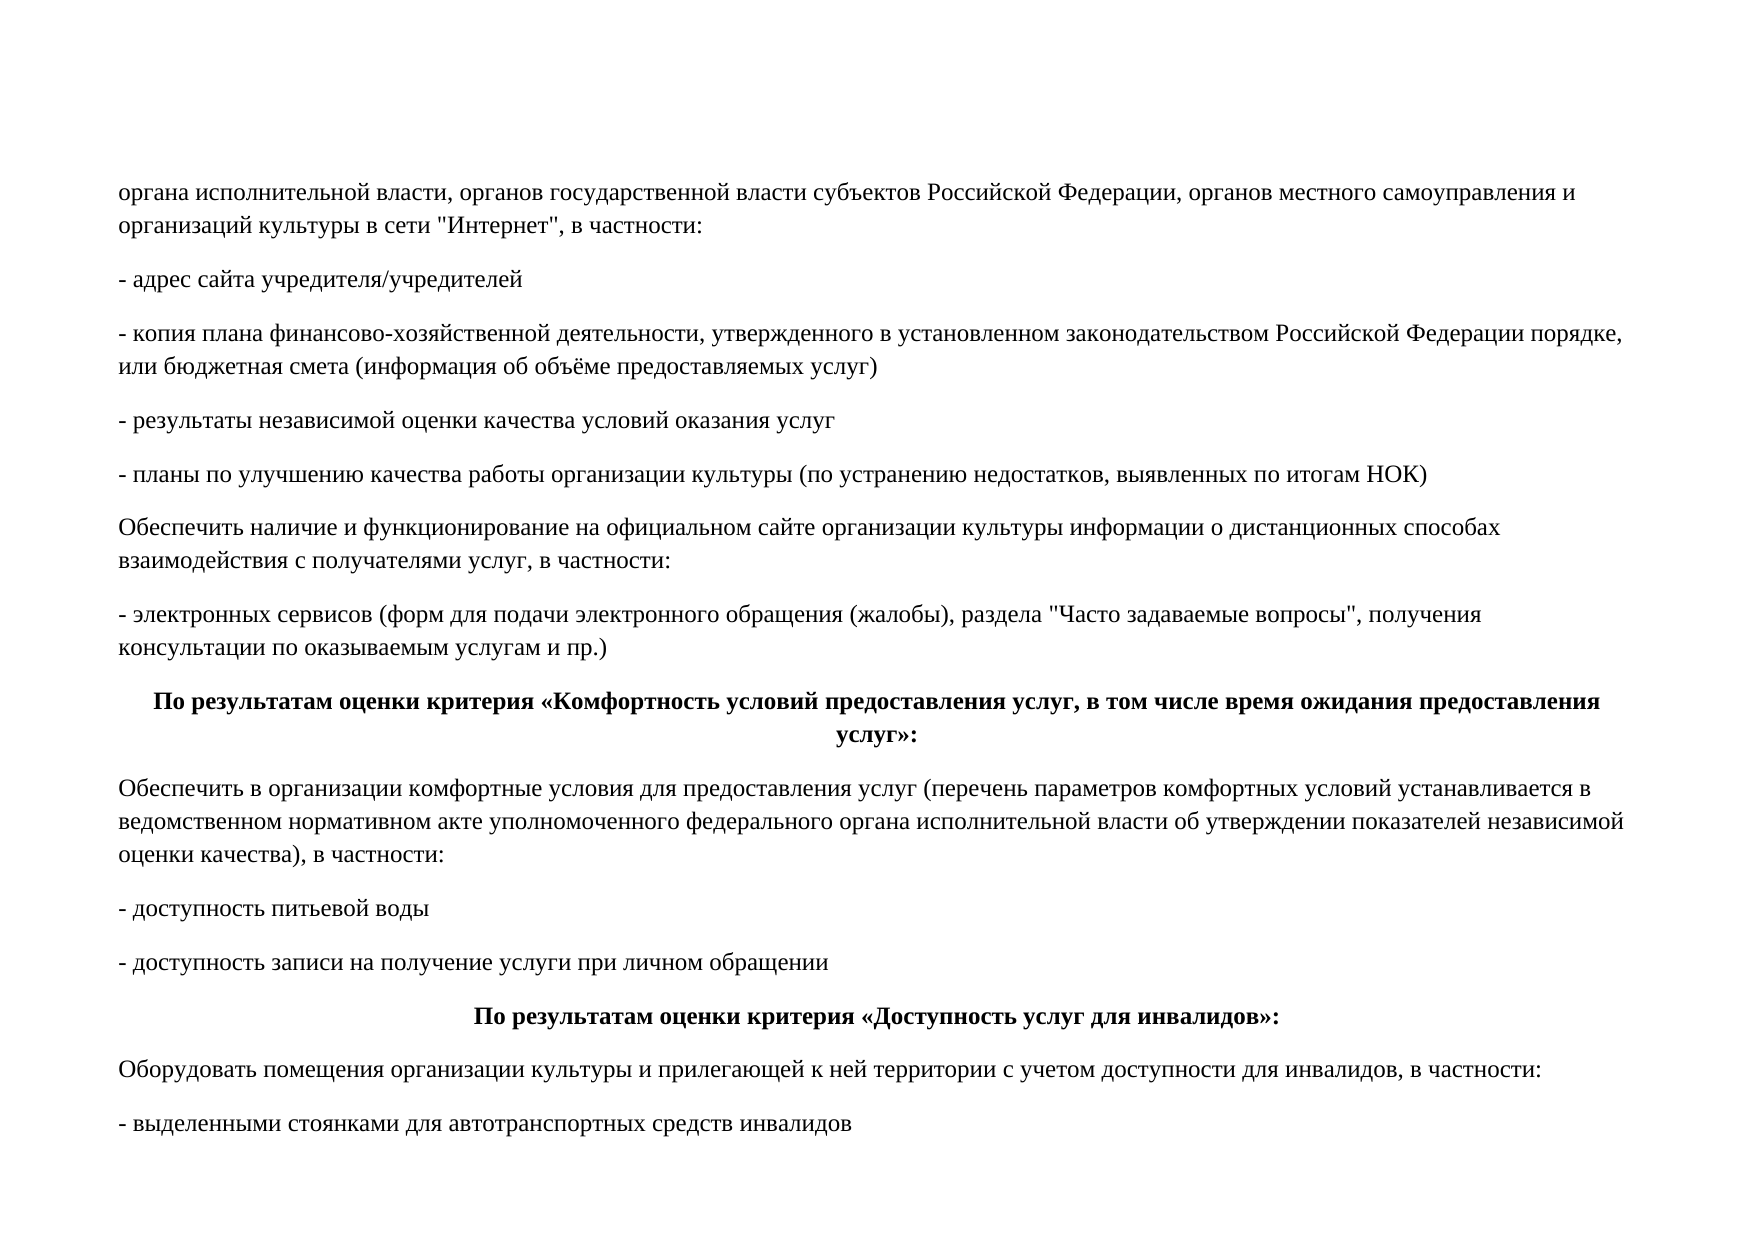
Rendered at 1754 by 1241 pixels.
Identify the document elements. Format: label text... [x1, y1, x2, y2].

text - адрес сайта учредителя/учредителей [118, 264, 1636, 293]
text Обеспечить в организации комфортные условия для предоставления услуг (перечень параметров комфортных условий устанавливается в ведомственном нормативном акте уполномоченного федерального органа исполнительной власти об утверждении показателей независимой оценки качества), в частности: [118, 773, 1636, 868]
text - доступность записи на получение услуги при личном обращении [118, 947, 1636, 976]
text Оборудовать помещения организации культуры и прилегающей к ней территории с учетом доступности для инвалидов, в частности: [118, 1054, 1636, 1083]
text По результатам оценки критерия «Комфортность условий предоставления услуг, в том числе время ожидания предоставления услуг»: [118, 686, 1636, 748]
text По результатам оценки критерия «Доступность услуг для инвалидов»: [118, 1001, 1636, 1029]
text - копия плана финансово-хозяйственной деятельности, утвержденного в установленном законодательством Российской Федерации порядке, или бюджетная смета (информация об объёме предоставляемых услуг) [118, 318, 1636, 380]
text Обеспечить наличие и функционирование на официальном сайте организации культуры информации о дистанционных способах взаимодействия с получателями услуг, в частности: [118, 512, 1636, 574]
text - планы по улучшению качества работы организации культуры (по устранению недостатков, выявленных по итогам НОК) [118, 459, 1636, 487]
text - выделенными стоянками для автотранспортных средств инвалидов [118, 1108, 1636, 1137]
text - доступность питьевой воды [118, 893, 1636, 922]
text - результаты независимой оценки качества условий оказания услуг [118, 405, 1636, 433]
text - электронных сервисов (форм для подачи электронного обращения (жалобы), раздела "Часто задаваемые вопросы", получения консультации по оказываемым услугам и пр.) [118, 599, 1636, 661]
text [118, 177, 1636, 239]
